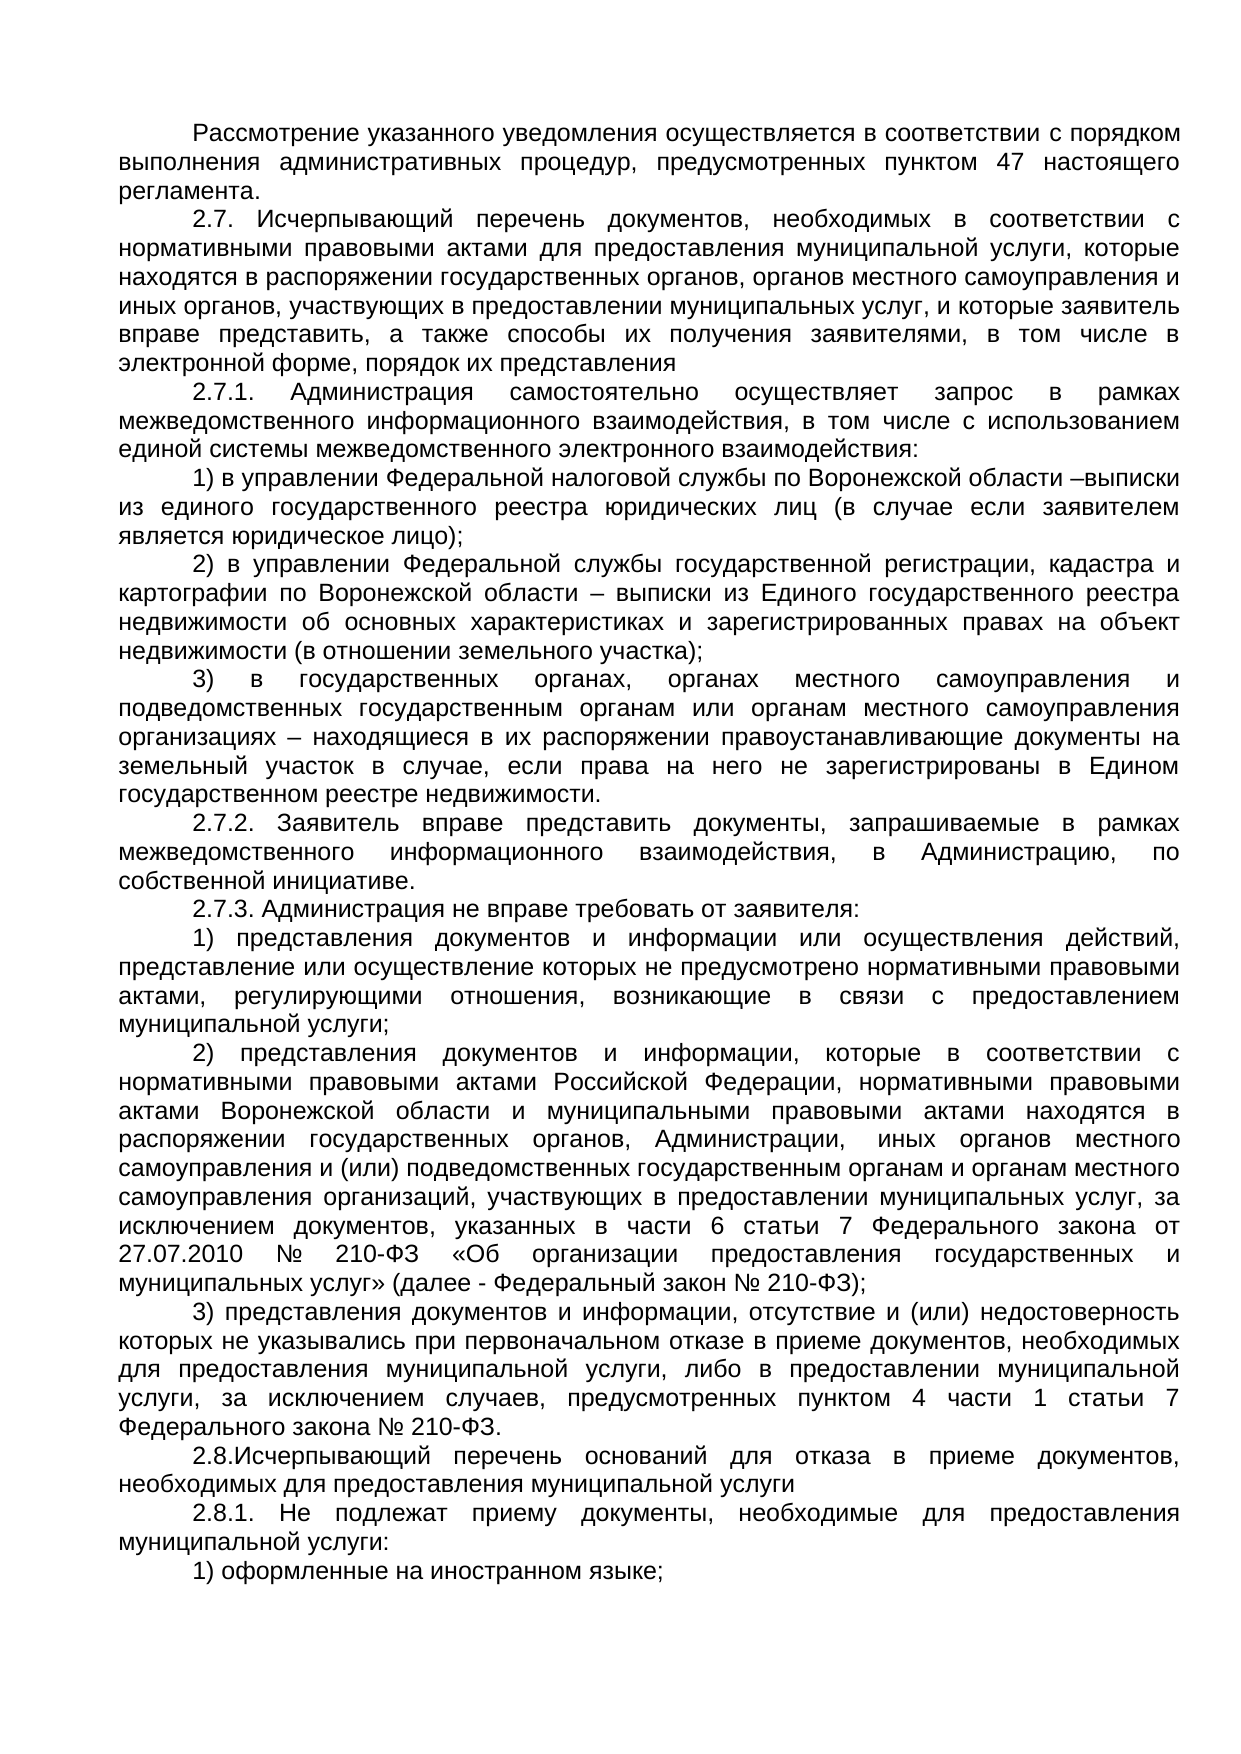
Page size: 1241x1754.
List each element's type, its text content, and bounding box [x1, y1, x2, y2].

text 1) оформленные на иностранном языке; [118, 1556, 1181, 1584]
text 3) в государственных органах, органах местного самоуправления и подведомственных государственным органам или органам местного самоуправления организациях – находящиеся в их распоряжении правоустанавливающие документы на земельный участок в случае, если права на него не зарегистрированы в Едином государственном реестре недвижимости. [118, 664, 1181, 808]
text 1) в управлении Федеральной налоговой службы по Воронежской области –выписки из единого государственного реестра юридических лиц (в случае если заявителем является юридическое лицо); [118, 463, 1181, 549]
text 2.7. Исчерпывающий перечень документов, необходимых в соответствии с нормативными правовыми актами для предоставления муниципальной услуги, которые находятся в распоряжении государственных органов, органов местного самоуправления и иных органов, участвующих в предоставлении муниципальных услуг, и которые заявитель вправе представить, а также способы их получения заявителями, в том числе в электронной форме, порядок их представления [118, 204, 1181, 377]
text 2.7.1. Администрация самостоятельно осуществляет запрос в рамках межведомственного информационного взаимодействия, в том числе с использованием единой системы межведомственного электронного взаимодействия: [118, 377, 1181, 463]
text 2.8.1. Не подлежат приему документы, необходимые для предоставления муниципальной услуги: [118, 1498, 1181, 1556]
text 2) в управлении Федеральной службы государственной регистрации, кадастра и картографии по Воронежской области – выписки из Единого государственного реестра недвижимости об основных характеристиках и зарегистрированных правах на объект недвижимости (в отношении земельного участка); [118, 549, 1181, 664]
text Рассмотрение указанного уведомления осуществляется в соответствии с порядком выполнения административных процедур, предусмотренных пунктом 47 настоящего регламента. [118, 118, 1181, 204]
text 2.8.Исчерпывающий перечень оснований для отказа в приеме документов, необходимых для предоставления муниципальной услуги [118, 1441, 1181, 1498]
text 1) представления документов и информации или осуществления действий, представление или осуществление которых не предусмотрено нормативными правовыми актами, регулирующими отношения, возникающие в связи с предоставлением муниципальной услуги; [118, 923, 1181, 1038]
text 2.7.2. Заявитель вправе представить документы, запрашиваемые в рамках межведомственного информационного взаимодействия, в Администрацию, по собственной инициативе. [118, 808, 1181, 894]
text 2.7.3. Администрация не вправе требовать от заявителя: [118, 894, 1181, 923]
text 2) представления документов и информации, которые в соответствии с нормативными правовыми актами Российской Федерации, нормативными правовыми актами Воронежской области и муниципальными правовыми актами находятся в распоряжении государственных органов, Администрации, иных органов местного самоуправления и (или) подведомственных государственным органам и органам местного самоуправления организаций, участвующих в предоставлении муниципальных услуг, за исключением документов, указанных в части 6 статьи 7 Федерального закона от 27.07.2010 № 210-ФЗ «Об организации предоставления государственных и муниципальных услуг» (далее - Федеральный закон № 210-ФЗ); [118, 1038, 1181, 1297]
text 3) представления документов и информации, отсутствие и (или) недостоверность которых не указывались при первоначальном отказе в приеме документов, необходимых для предоставления муниципальной услуги, либо в предоставлении муниципальной услуги, за исключением случаев, предусмотренных пунктом 4 части 1 статьи 7 Федерального закона № 210-ФЗ. [118, 1297, 1181, 1441]
